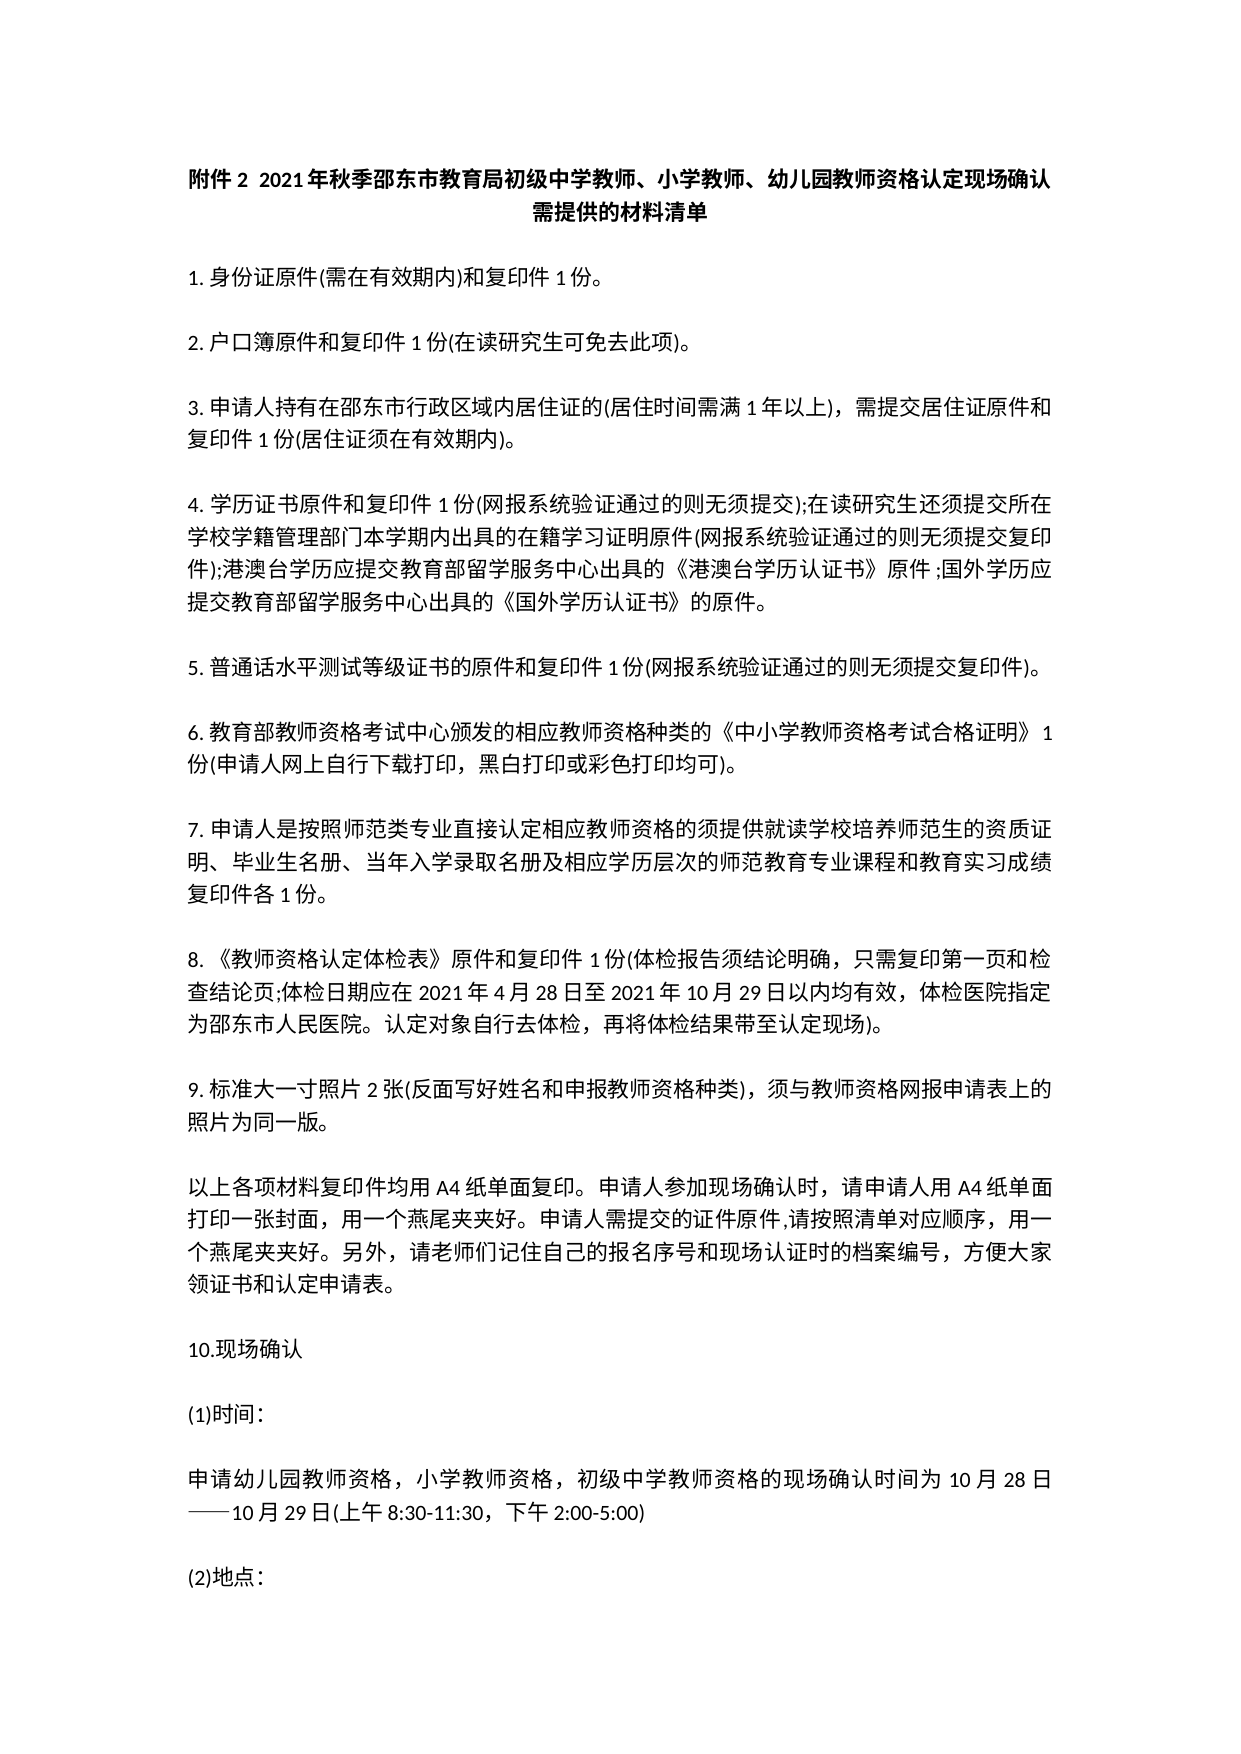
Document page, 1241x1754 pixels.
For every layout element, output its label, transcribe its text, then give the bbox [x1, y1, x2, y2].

text 6. 教育部教师资格考试中心颁发的相应教师资格种类的《中小学教师资格考试合格证明》1份(申请人网上自行下载打印，黑白打印或彩色打印均可)。 [187, 714, 1053, 779]
text 10.现场确认 [187, 1332, 1053, 1364]
text 8. 《教师资格认定体检表》原件和复印件1份(体检报告须结论明确，只需复印第一页和检查结论页;体检日期应在2021年4月28日至2021年10月29日以内均有效，体检医院指定为邵东市人民医院。认定对象自行去体检，再将体检结果带至认定现场)。 [187, 942, 1053, 1039]
text 3. 申请人持有在邵东市行政区域内居住证的(居住时间需满1年以上)，需提交居住证原件和复印件1份(居住证须在有效期内)。 [187, 389, 1053, 454]
text 1. 身份证原件(需在有效期内)和复印件1份。 [187, 259, 1053, 292]
text 附件2 2021年秋季邵东市教育局初级中学教师、小学教师、幼儿园教师资格认定现场确认需提供的材料清单 [187, 162, 1053, 227]
text 2. 户口簿原件和复印件1份(在读研究生可免去此项)。 [187, 324, 1053, 357]
text (2)地点： [187, 1559, 1053, 1592]
text 5. 普通话水平测试等级证书的原件和复印件1份(网报系统验证通过的则无须提交复印件)。 [187, 649, 1053, 682]
text 9. 标准大一寸照片2张(反面写好姓名和申报教师资格种类)，须与教师资格网报申请表上的照片为同一版。 [187, 1072, 1053, 1137]
text 申请幼儿园教师资格，小学教师资格，初级中学教师资格的现场确认时间为10月28日——10月29日(上午8:30-11:30，下午2:00-5:00) [187, 1462, 1053, 1527]
text 7. 申请人是按照师范类专业直接认定相应教师资格的须提供就读学校培养师范生的资质证明、毕业生名册、当年入学录取名册及相应学历层次的师范教育专业课程和教育实习成绩复印件各1份。 [187, 812, 1053, 909]
text (1)时间： [187, 1397, 1053, 1429]
text 4. 学历证书原件和复印件1份(网报系统验证通过的则无须提交);在读研究生还须提交所在学校学籍管理部门本学期内出具的在籍学习证明原件(网报系统验证通过的则无须提交复印件);港澳台学历应提交教育部留学服务中心出具的《港澳台学历认证书》原件;国外学历应提交教育部留学服务中心出具的《国外学历认证书》的原件。 [187, 487, 1053, 617]
text 以上各项材料复印件均用A4纸单面复印。申请人参加现场确认时，请申请人用A4纸单面打印一张封面，用一个燕尾夹夹好。申请人需提交的证件原件,请按照清单对应顺序，用一个燕尾夹夹好。另外，请老师们记住自己的报名序号和现场认证时的档案编号，方便大家领证书和认定申请表。 [187, 1169, 1053, 1299]
